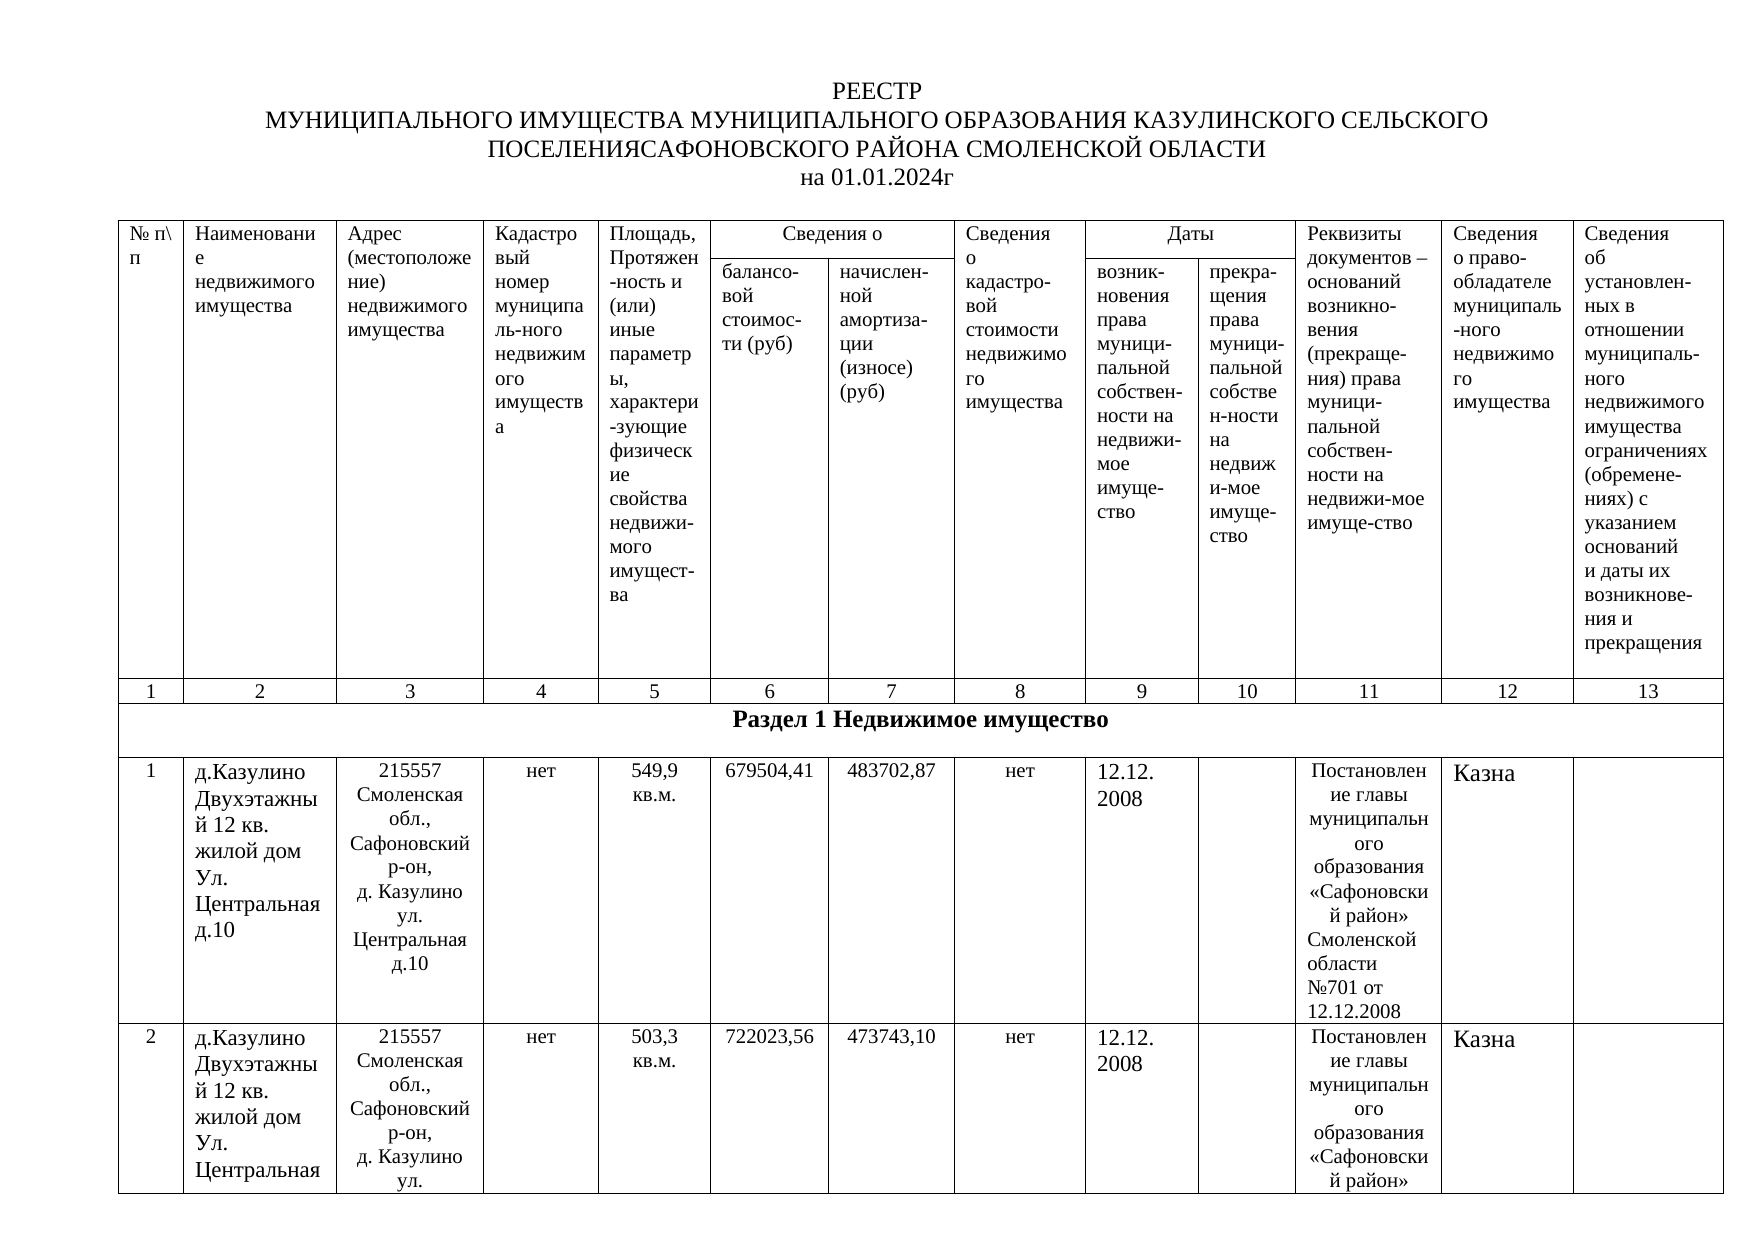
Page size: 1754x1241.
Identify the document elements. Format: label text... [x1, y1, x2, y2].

text МУНИЦИПАЛЬНОГО ИМУЩЕСТВА МУНИЦИПАЛЬНОГО ОБРАЗОВАНИЯ КАЗУЛИНСКОГО СЕЛЬСКОГО ПОСЕЛЕНИЯСАФОНОВСКОГО РАЙОНА СМОЛЕНСКОЙ ОБЛАСТИ [118, 105, 1636, 162]
text на 01.01.2024г [118, 162, 1636, 191]
table_header Сведения о [711, 221, 954, 257]
table_header Сведения о право-обладателе муниципаль-ного недвижимого имущества [1442, 221, 1573, 678]
table_cell Раздел 1 Недвижимое имущество [119, 704, 1723, 757]
table_cell 503,3 кв.м. [599, 1024, 710, 1192]
table_cell 549,9 кв.м. [599, 758, 710, 1023]
table_cell 4 [484, 679, 598, 703]
table_cell 6 [711, 679, 828, 703]
table_cell 679504,41 [711, 758, 828, 1023]
table_cell нет [955, 1024, 1085, 1192]
table_header Площадь, Протяжен-ность и (или) иные параметры, характери-зующие физические свойства недвижи-мого имущест-ва [599, 221, 710, 678]
table_cell нет [484, 758, 598, 1023]
table_cell начислен-ной амортиза-ции (износе) (руб) [829, 259, 954, 678]
text РЕЕСТР [118, 76, 1636, 105]
table_cell Постановление главы муниципального образования «Сафоновский район» Смоленской области №701 от 12.12.2008 [1296, 758, 1441, 1023]
table_cell 1 [119, 679, 183, 703]
table_cell Казна [1442, 758, 1573, 1023]
table_header Наименование недвижимого имущества [184, 221, 336, 678]
table_cell 722023,56 [711, 1024, 828, 1192]
table_cell 3 [337, 679, 483, 703]
table_cell 7 [829, 679, 954, 703]
table_cell 483702,87 [829, 758, 954, 1023]
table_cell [1296, 1024, 1441, 1192]
table_cell [1574, 1024, 1723, 1192]
table_header Сведения о кадастро-вой стоимости недвижимого имущества [955, 221, 1085, 678]
table_cell нет [484, 1024, 598, 1192]
table_header Реквизиты документов – оснований возникно-вения (прекраще-ния) права муници-пальной собствен-ности на недвижи-мое имуще-ство [1296, 221, 1441, 678]
table_cell Казна [1442, 1024, 1573, 1192]
table_cell нет [955, 758, 1085, 1023]
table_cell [184, 1024, 336, 1192]
table_header № п\п [119, 221, 183, 678]
table_cell 11 [1296, 679, 1441, 703]
table_cell 473743,10 [829, 1024, 954, 1192]
table_cell 2 [119, 1024, 183, 1192]
table_cell 9 [1086, 679, 1198, 703]
table_cell 10 [1199, 679, 1295, 703]
table_cell д.Казулино Двухэтажный 12 кв. жилой дом Ул. Центральная д.10 [184, 758, 336, 1023]
table_header Кадастровый номер муниципаль-ного недвижимого имущества [484, 221, 598, 678]
table_cell 1 [119, 758, 183, 1023]
table_cell [1199, 758, 1295, 1023]
table_cell [1199, 1024, 1295, 1192]
table_cell балансо-вой стоимос-ти (руб) [711, 259, 828, 678]
table_cell 12 [1442, 679, 1573, 703]
table_cell 2 [184, 679, 336, 703]
table_cell 215557 Смоленская обл., Сафоновский р-он, д. Казулино ул. Центральная д.10 [337, 758, 483, 1023]
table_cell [337, 1024, 483, 1192]
table_cell [1574, 758, 1723, 1023]
table_cell 8 [955, 679, 1085, 703]
table_cell возник-новения права муници-пальной собствен-ности на недвижи-мое имуще-ство [1086, 259, 1198, 678]
table_header Адрес (местоположение) недвижимого имущества [337, 221, 483, 678]
table_cell 12.12. 2008 [1086, 758, 1198, 1023]
table_cell 13 [1574, 679, 1723, 703]
table_cell 12.12. 2008 [1086, 1024, 1198, 1192]
table_header Сведения об установлен-ных в отношении муниципаль-ного недвижимого имущества ограничениях (обремене-ниях) с указанием оснований и даты их возникнове-ния и прекращения [1574, 221, 1723, 678]
table_cell 5 [599, 679, 710, 703]
table_cell прекра-щения права муници-пальной собствен-ности на недвижи-мое имуще-ство [1199, 259, 1295, 678]
table_header Даты [1086, 221, 1295, 257]
